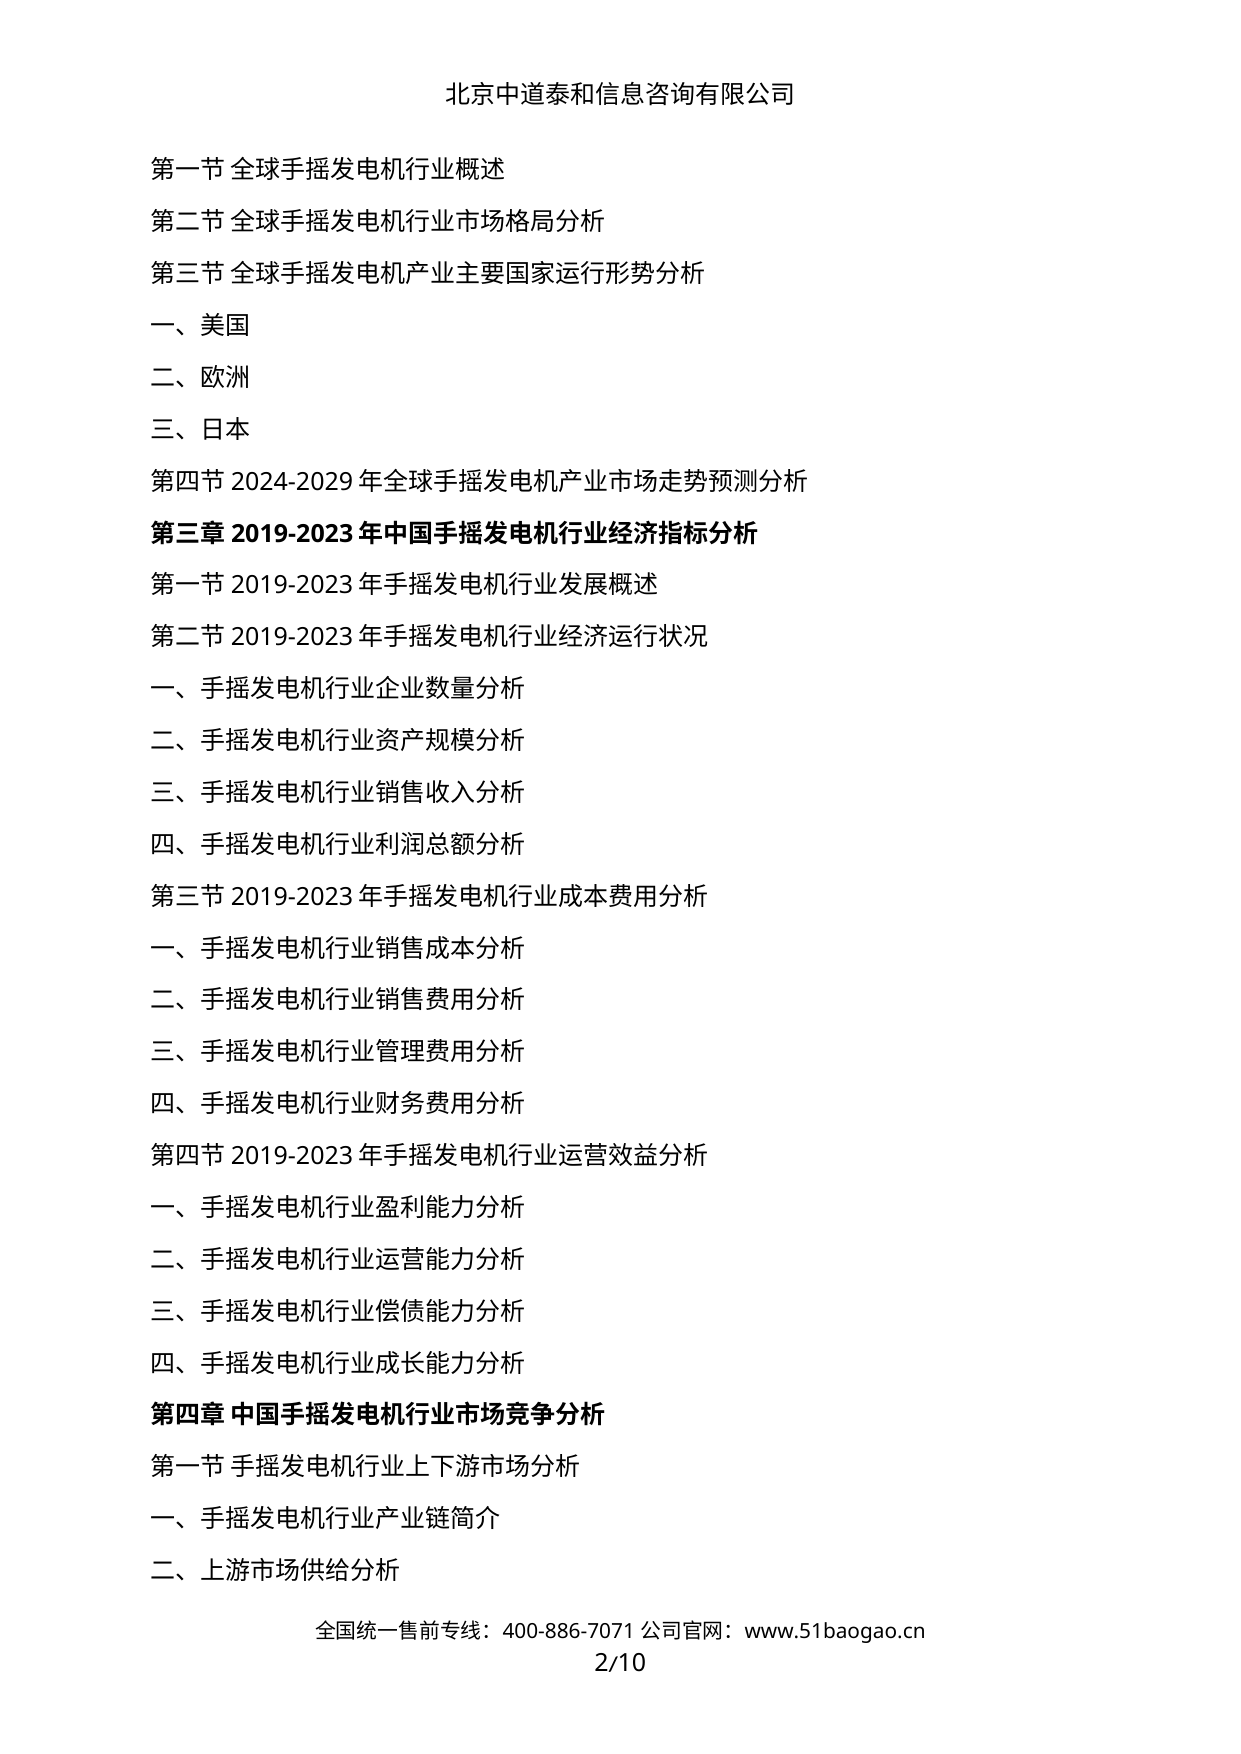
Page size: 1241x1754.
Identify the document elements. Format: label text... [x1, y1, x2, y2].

text 一、手摇发电机行业销售成本分析 [150, 928, 1090, 964]
text 二、欧洲 [150, 357, 1090, 394]
text 第二节 全球手摇发电机行业市场格局分析 [150, 202, 1090, 238]
text 第四节 2024-2029年全球手摇发电机产业市场走势预测分析 [150, 461, 1090, 497]
text 四、手摇发电机行业利润总额分析 [150, 824, 1090, 861]
text 三、日本 [150, 409, 1090, 446]
text 第一节 全球手摇发电机行业概述 [150, 150, 1090, 186]
text 第一节 2019-2023年手摇发电机行业发展概述 [150, 565, 1090, 601]
text 第三章 2019-2023年中国手摇发电机行业经济指标分析 [150, 513, 1090, 549]
text 一、美国 [150, 306, 1090, 342]
text 一、手摇发电机行业产业链简介 [150, 1499, 1090, 1535]
text 第二节 2019-2023年手摇发电机行业经济运行状况 [150, 617, 1090, 653]
text 第三节 2019-2023年手摇发电机行业成本费用分析 [150, 876, 1090, 912]
text 二、上游市场供给分析 [150, 1551, 1090, 1587]
text 第三节 全球手摇发电机产业主要国家运行形势分析 [150, 254, 1090, 290]
text 三、手摇发电机行业销售收入分析 [150, 772, 1090, 809]
text 四、手摇发电机行业财务费用分析 [150, 1084, 1090, 1120]
text 二、手摇发电机行业运营能力分析 [150, 1239, 1090, 1276]
text 一、手摇发电机行业盈利能力分析 [150, 1187, 1090, 1224]
text 三、手摇发电机行业管理费用分析 [150, 1032, 1090, 1068]
text 第四节 2019-2023年手摇发电机行业运营效益分析 [150, 1136, 1090, 1172]
text 一、手摇发电机行业企业数量分析 [150, 669, 1090, 705]
text 二、手摇发电机行业销售费用分析 [150, 980, 1090, 1016]
text 三、手摇发电机行业偿债能力分析 [150, 1291, 1090, 1327]
text 四、手摇发电机行业成长能力分析 [150, 1343, 1090, 1379]
text 二、手摇发电机行业资产规模分析 [150, 721, 1090, 757]
text 第四章 中国手摇发电机行业市场竞争分析 [150, 1395, 1090, 1431]
text 第一节 手摇发电机行业上下游市场分析 [150, 1447, 1090, 1483]
